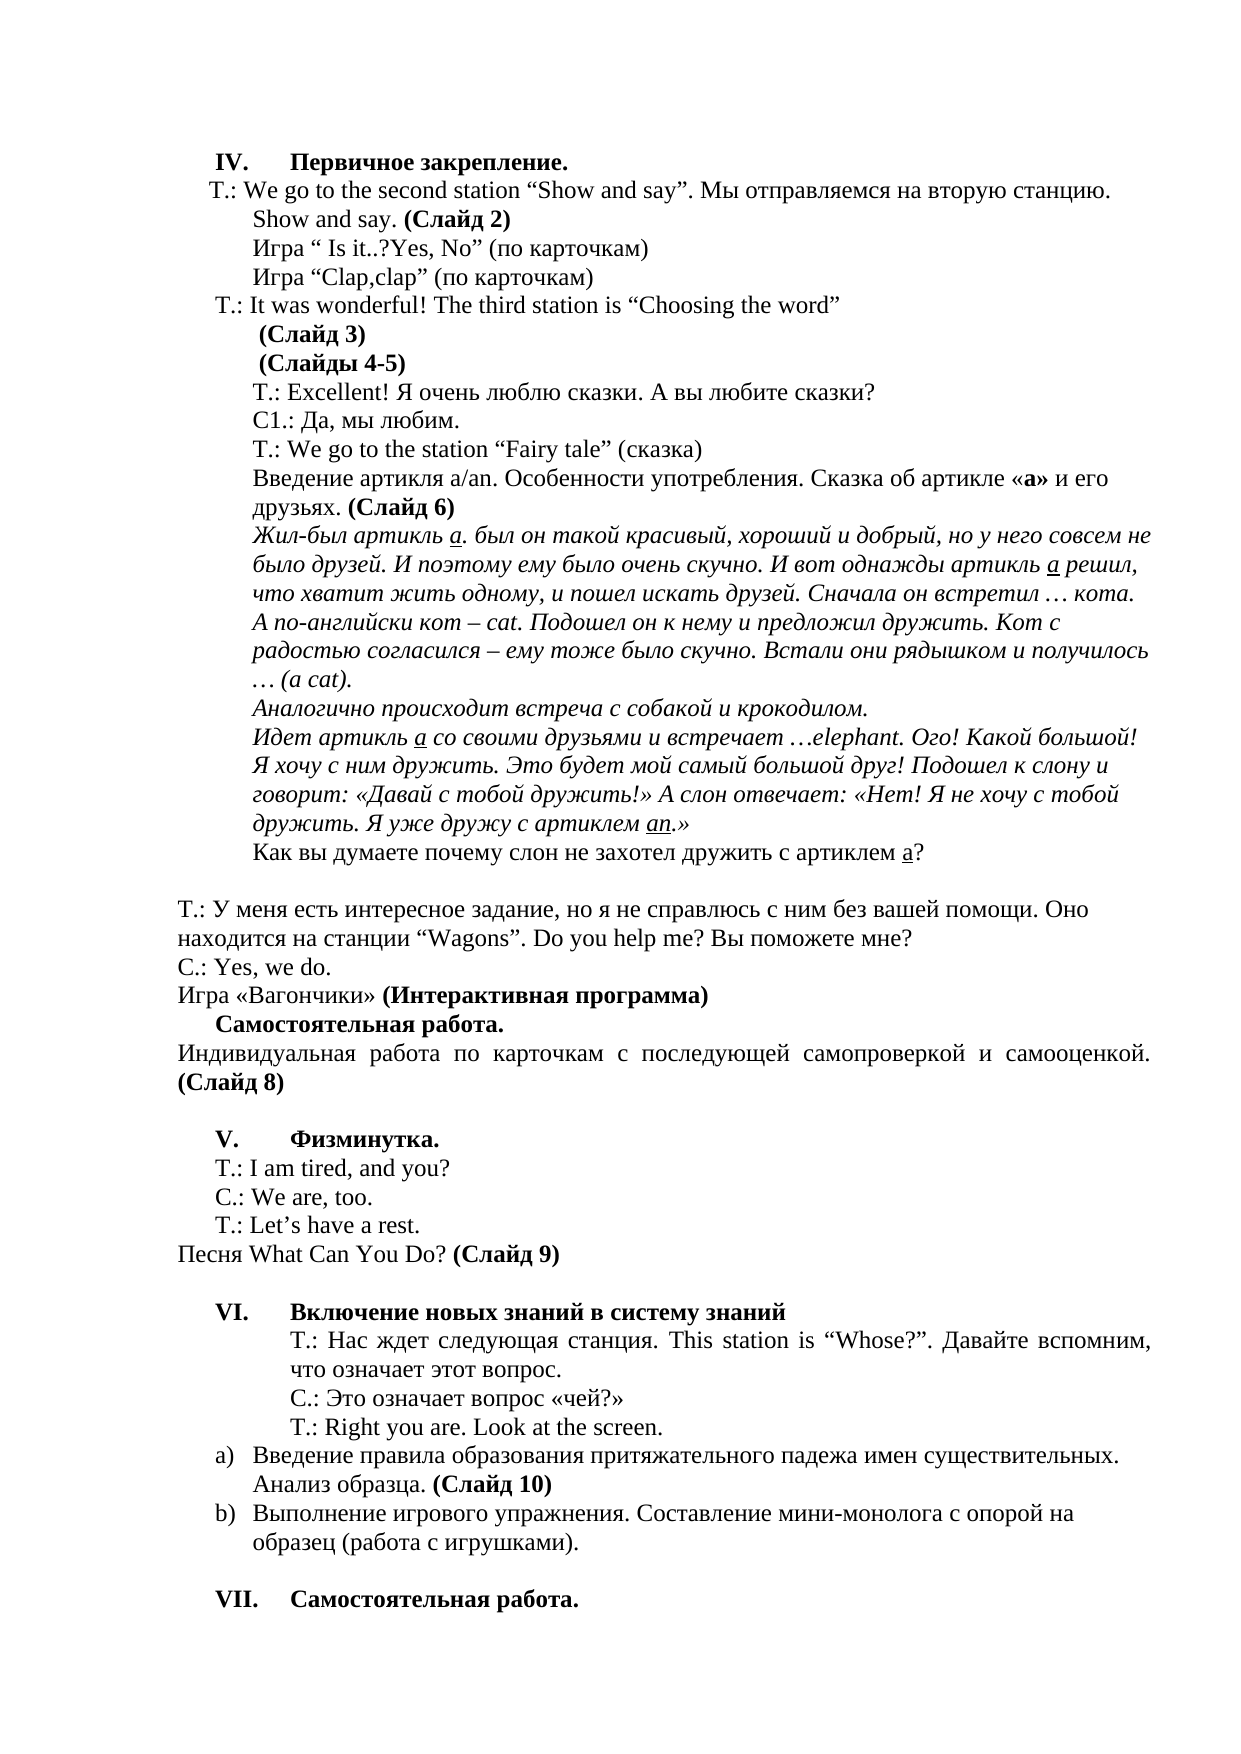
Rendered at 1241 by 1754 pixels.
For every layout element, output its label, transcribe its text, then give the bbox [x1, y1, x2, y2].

list T.: У меня есть интересное задание, но я не справлюсь с ним без вашей помощи. Оно находится на станции “Wagons”. Do you help me? Вы поможете мне? [177, 894, 1152, 952]
list Индивидуальная работа по карточкам с последующей самопроверкой и самооценкой. (Слайд 8) [177, 1038, 1152, 1096]
list Жил-был артикль а. был он такой красивый, хороший и добрый, но у него совсем не было друзей. И поэтому ему было очень скучно. И вот однажды артикль а решил, что хватит жить одному, и пошел искать друзей. Сначала он встретил … кота. А по-английски кот – cat. Подошел он к нему и предложил дружить. Кот с радостью согласился – ему тоже было скучно. Встали они рядышком и получилось … (a cat). [252, 521, 1152, 693]
text C.: We are, too. [215, 1182, 1152, 1211]
list С.: Это означает вопрос «чей?» [290, 1383, 1152, 1412]
list T.: Нас ждет следующая станция. This station is “Whose?”. Давайте вспомним, что означает этот вопрос. [290, 1326, 1152, 1383]
text T.: Let’s have a rest. [215, 1211, 1152, 1239]
text T.: We go to the second station “Show and say”. Мы отправляемся на вторую станцию. [177, 176, 1152, 204]
list T.: Excellent! Я очень люблю сказки. А вы любите сказки? [252, 377, 1152, 406]
list Игра «Вагончики» (Интерактивная программа) [177, 981, 1152, 1009]
list (Слайд 3) [252, 319, 1152, 348]
list Игра “Clap,clap” (по карточкам) [252, 262, 1152, 291]
list Аналогично происходит встреча с собакой и крокодилом. [252, 693, 1152, 722]
list Песня What Can You Do? (Слайд 9) [177, 1239, 1152, 1268]
list Выполнение игрового упражнения. Составление мини-монолога с опорой на образец (работа с игрушками). [215, 1498, 1152, 1556]
list Введение артикля a/an. Особенности употребления. Сказка об артикле «а» и его друзьях. (Слайд 6) [252, 463, 1152, 521]
list С1.: Да, мы любим. [252, 406, 1152, 434]
list Игра “ Is it..?Yes, No” (по карточкам) [252, 233, 1152, 262]
list Т.: Right you are. Look at the screen. [290, 1412, 1152, 1441]
list Включение новых знаний в систему знаний [215, 1297, 1152, 1326]
list Самостоятельная работа. [215, 1584, 1152, 1613]
list Show and say. (Слайд 2) [252, 204, 1152, 233]
text Самостоятельная работа. [177, 1009, 1152, 1038]
text T.: It was wonderful! The third station is “Choosing the word” [215, 291, 1152, 319]
text T.: I am tired, and you? [215, 1153, 1152, 1182]
list Идет артикль а со своими друзьями и встречает …elephant. Ого! Какой большой! Я хочу с ним дружить. Это будет мой самый большой друг! Подошел к слону и говорит: «Давай с тобой дружить!» А слон отвечает: «Нет! Я не хочу с тобой дружить. Я уже дружу с артиклем an.» [252, 722, 1152, 837]
list Т.: We go to the station “Fairy tale” (сказка) [252, 434, 1152, 463]
list Введение правила образования притяжательного падежа имен существительных. Анализ образца. (Слайд 10) [215, 1441, 1152, 1498]
list Как вы думаете почему слон не захотел дружить с артиклем а? [252, 837, 1152, 866]
list (Слайды 4-5) [252, 348, 1152, 377]
list Физминутка. [215, 1124, 1152, 1153]
list С.: Yes, we do. [177, 952, 1152, 981]
list Первичное закрепление. [215, 147, 1152, 176]
